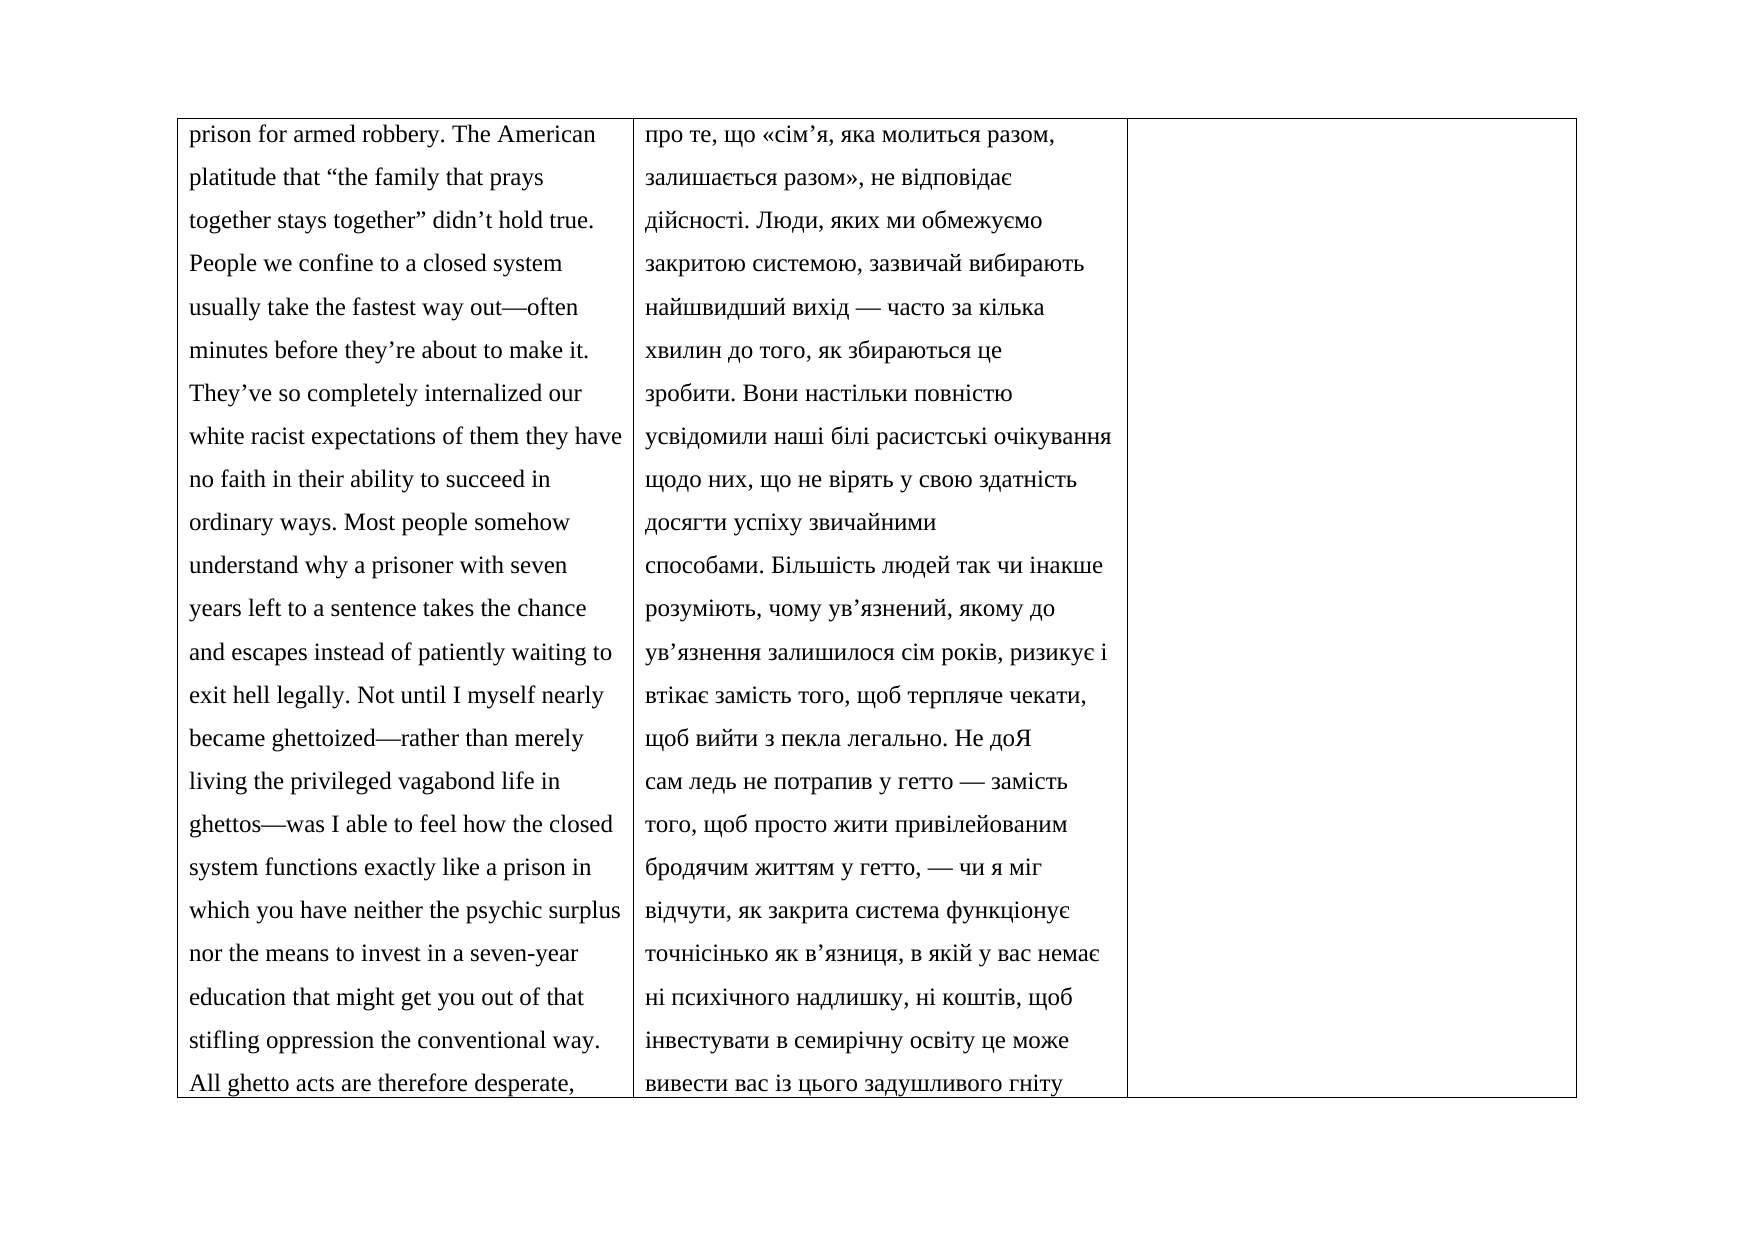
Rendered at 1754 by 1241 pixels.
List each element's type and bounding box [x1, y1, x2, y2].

table_header [178, 119, 633, 1097]
table_header [634, 119, 1127, 1097]
table_header [1128, 119, 1576, 1097]
